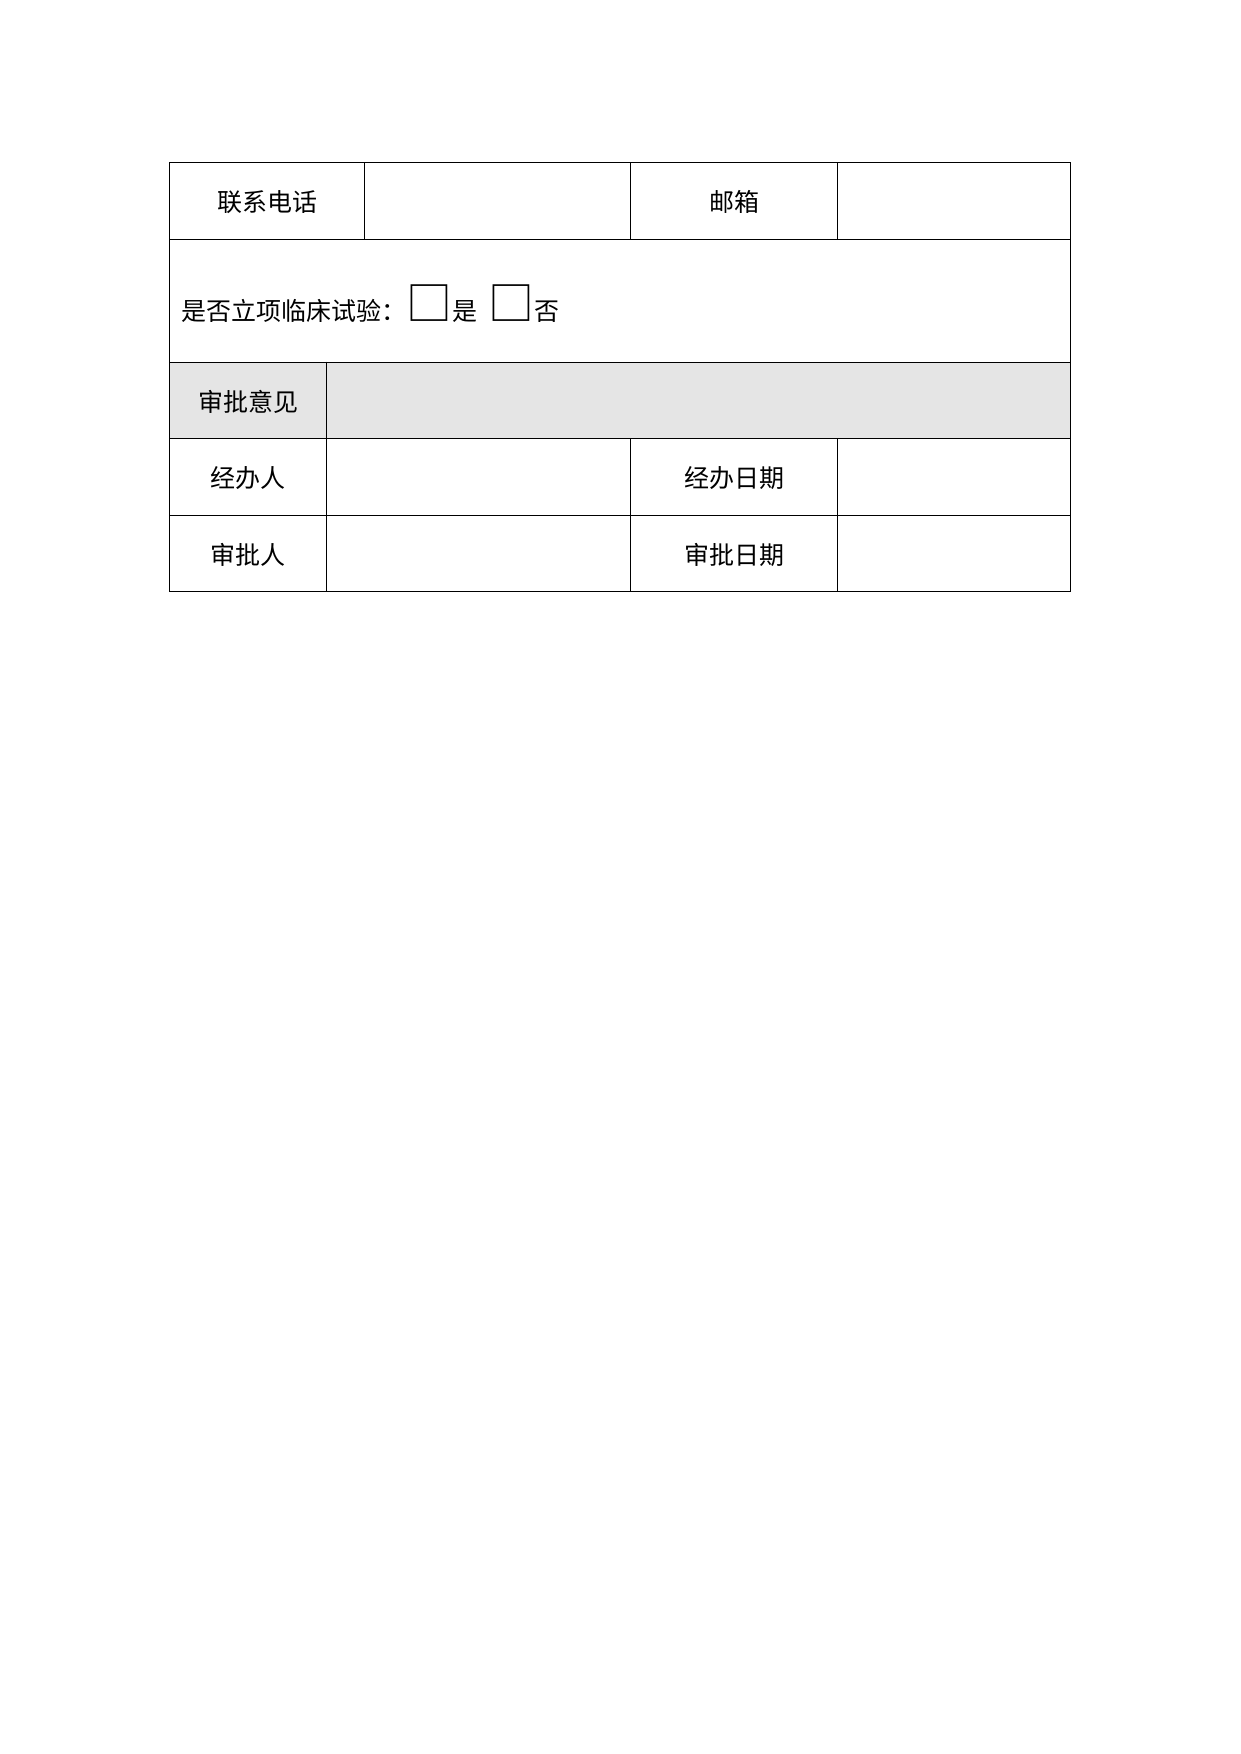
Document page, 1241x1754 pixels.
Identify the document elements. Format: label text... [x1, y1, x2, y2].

table_cell [327, 516, 630, 591]
table_cell [327, 439, 630, 514]
table_cell 邮箱 [631, 163, 837, 238]
table_cell 审批日期 [631, 516, 837, 591]
table_cell [327, 363, 1070, 438]
table_cell [838, 516, 1070, 591]
table_cell 经办人 [170, 439, 326, 514]
table_cell 联系电话 [170, 163, 364, 238]
table_cell [365, 163, 630, 238]
table_cell 经办日期 [631, 439, 837, 514]
table_cell [838, 439, 1070, 514]
table_cell 审批意见 [170, 363, 326, 438]
table_cell 审批人 [170, 516, 326, 591]
table_cell 是否立项临床试验：□是 □否 [170, 240, 1070, 362]
table_cell [838, 163, 1070, 238]
